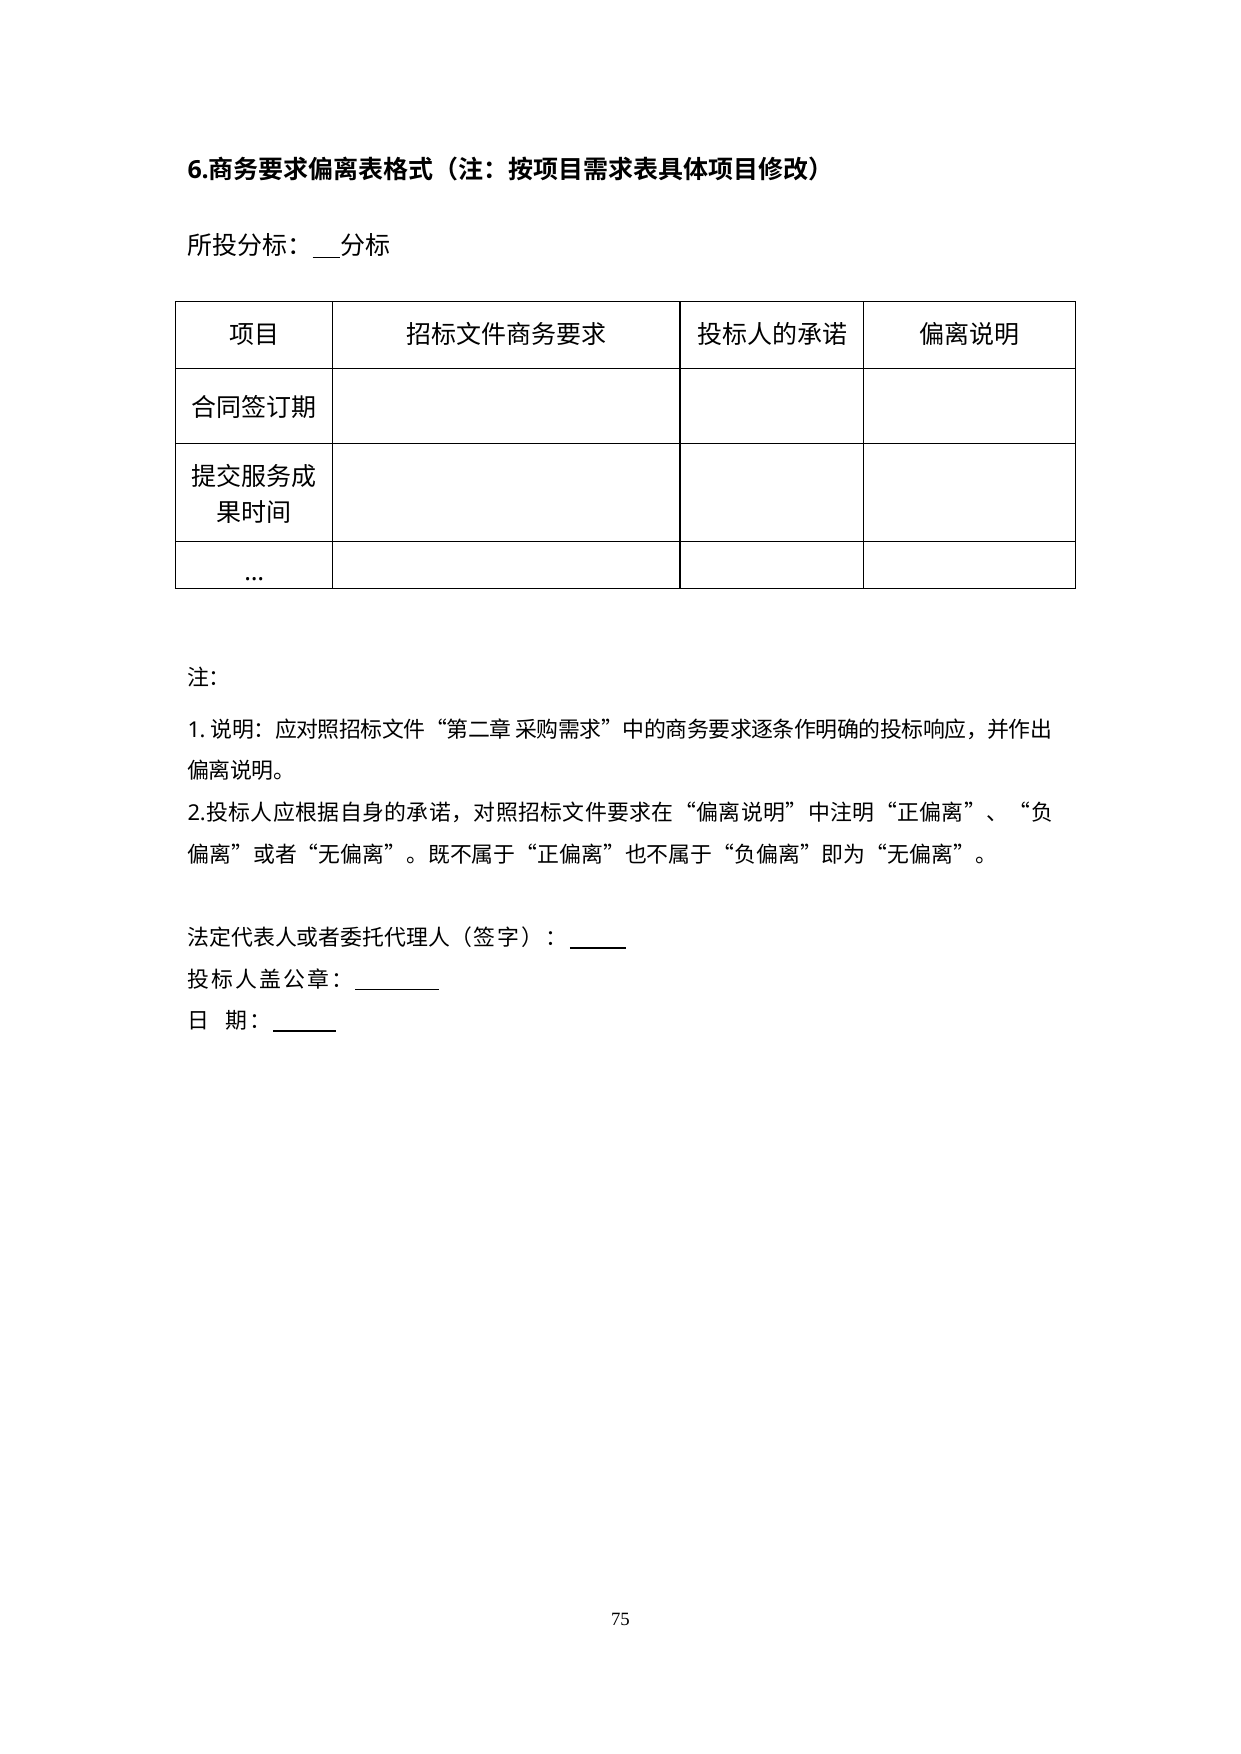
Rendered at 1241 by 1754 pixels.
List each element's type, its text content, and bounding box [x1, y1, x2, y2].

table_cell [333, 444, 679, 541]
text 投标人盖公章： [187, 954, 1053, 995]
text 所投分标： 分标 [187, 226, 1053, 262]
table_cell [681, 369, 863, 443]
text 日 期： [187, 995, 1053, 1037]
table_cell [681, 444, 863, 541]
table_header 投标人的承诺 [681, 302, 863, 368]
table_cell 合同签订期 [176, 369, 332, 443]
table_header 项目 [176, 302, 332, 368]
table_cell [864, 444, 1075, 541]
text 法定代表人或者委托代理人（签字）： [187, 912, 1053, 954]
text 注： [187, 659, 1053, 691]
table_cell [864, 542, 1075, 588]
table_header 偏离说明 [864, 302, 1075, 368]
table_cell [864, 369, 1075, 443]
table_cell [333, 369, 679, 443]
table_cell 提交服务成果时间 [176, 444, 332, 541]
table_cell [681, 542, 863, 588]
table_header 招标文件商务要求 [333, 302, 679, 368]
text 6.商务要求偏离表格式（注：按项目需求表具体项目修改） [187, 150, 1053, 186]
table_cell [333, 542, 679, 588]
table_cell … [176, 542, 332, 588]
text 1. 说明：应对照招标文件“第二章 采购需求”中的商务要求逐条作明确的投标响应，并作出偏离说明。 [187, 704, 1053, 787]
text 2.投标人应根据自身的承诺，对照招标文件要求在“偏离说明”中注明“正偏离”、“负偏离”或者“无偏离”。既不属于“正偏离”也不属于“负偏离”即为“无偏离”。 [187, 787, 1053, 870]
